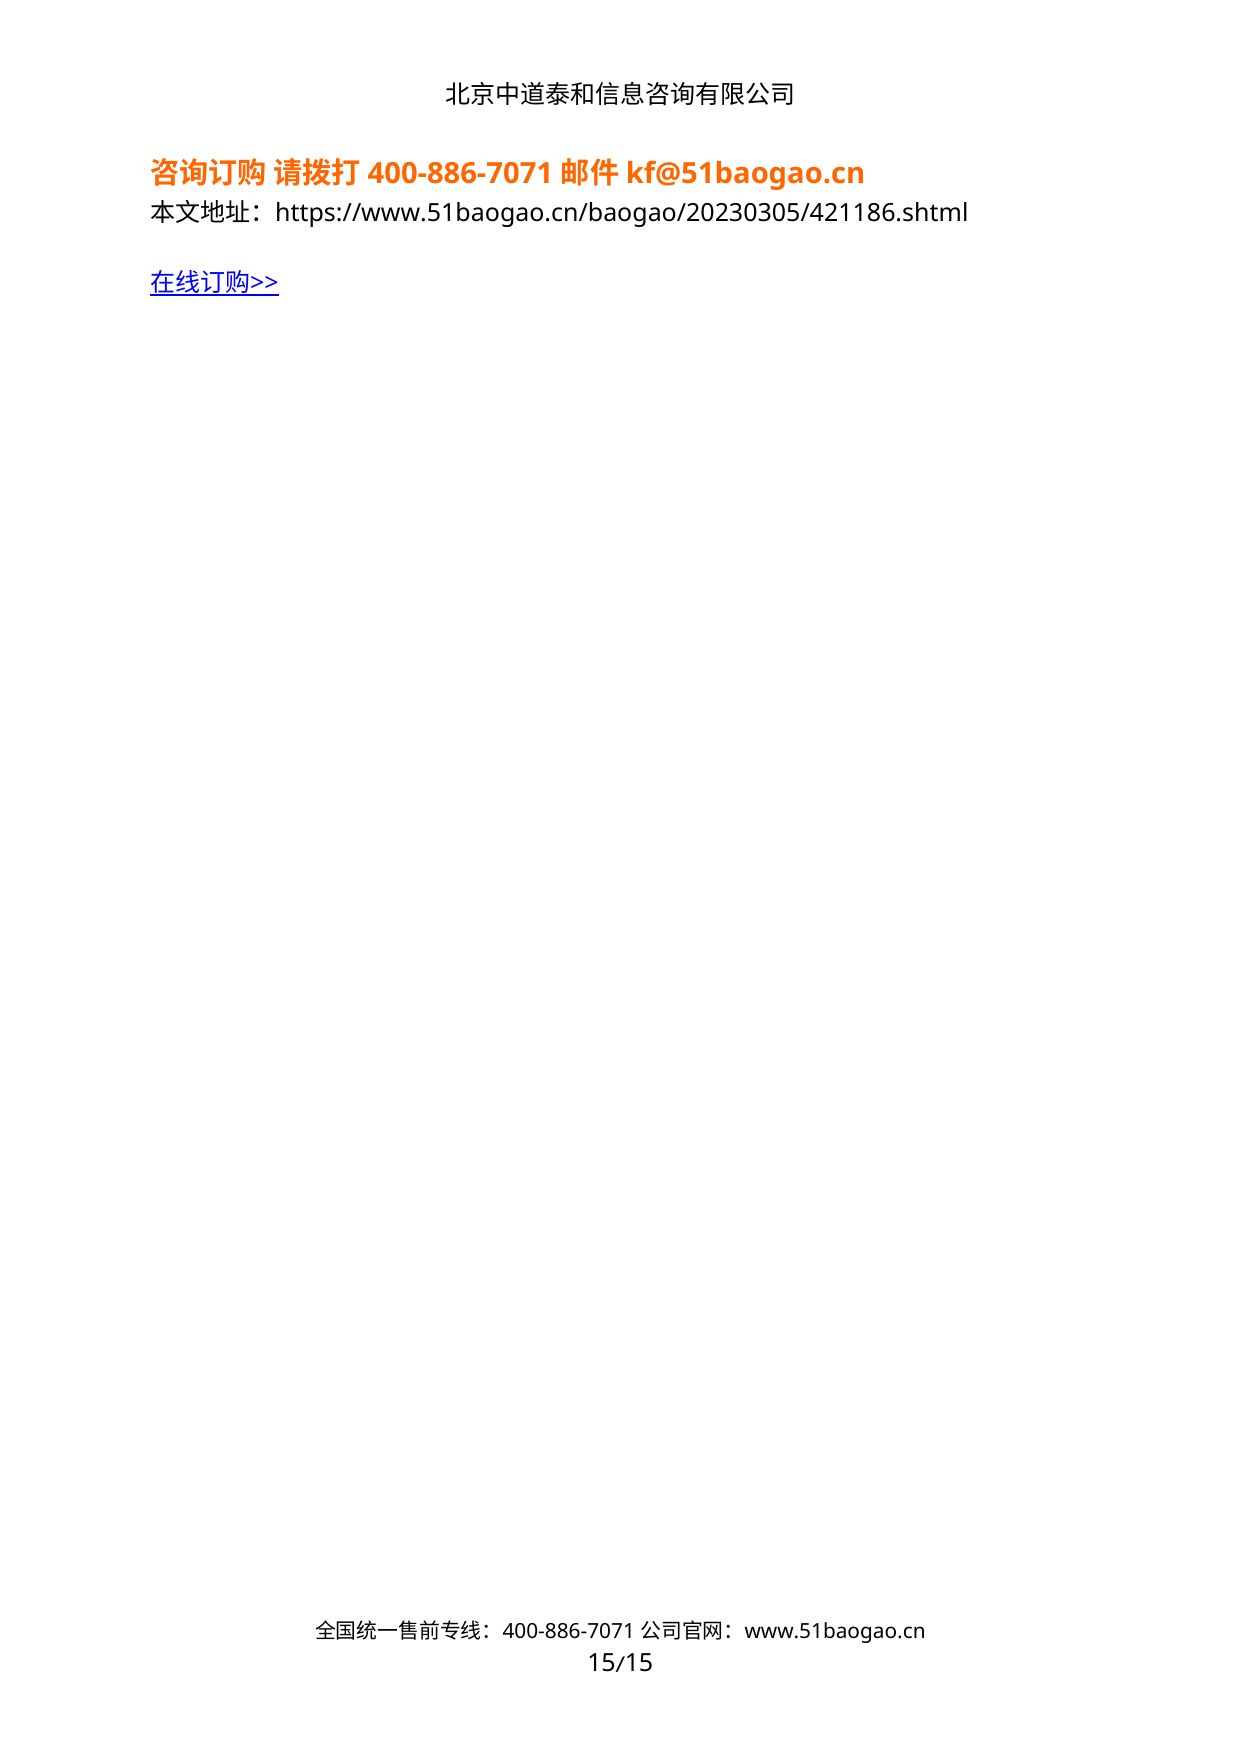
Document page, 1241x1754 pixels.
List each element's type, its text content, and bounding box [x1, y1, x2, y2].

text 在线订购>> [150, 229, 1090, 299]
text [150, 150, 1090, 229]
